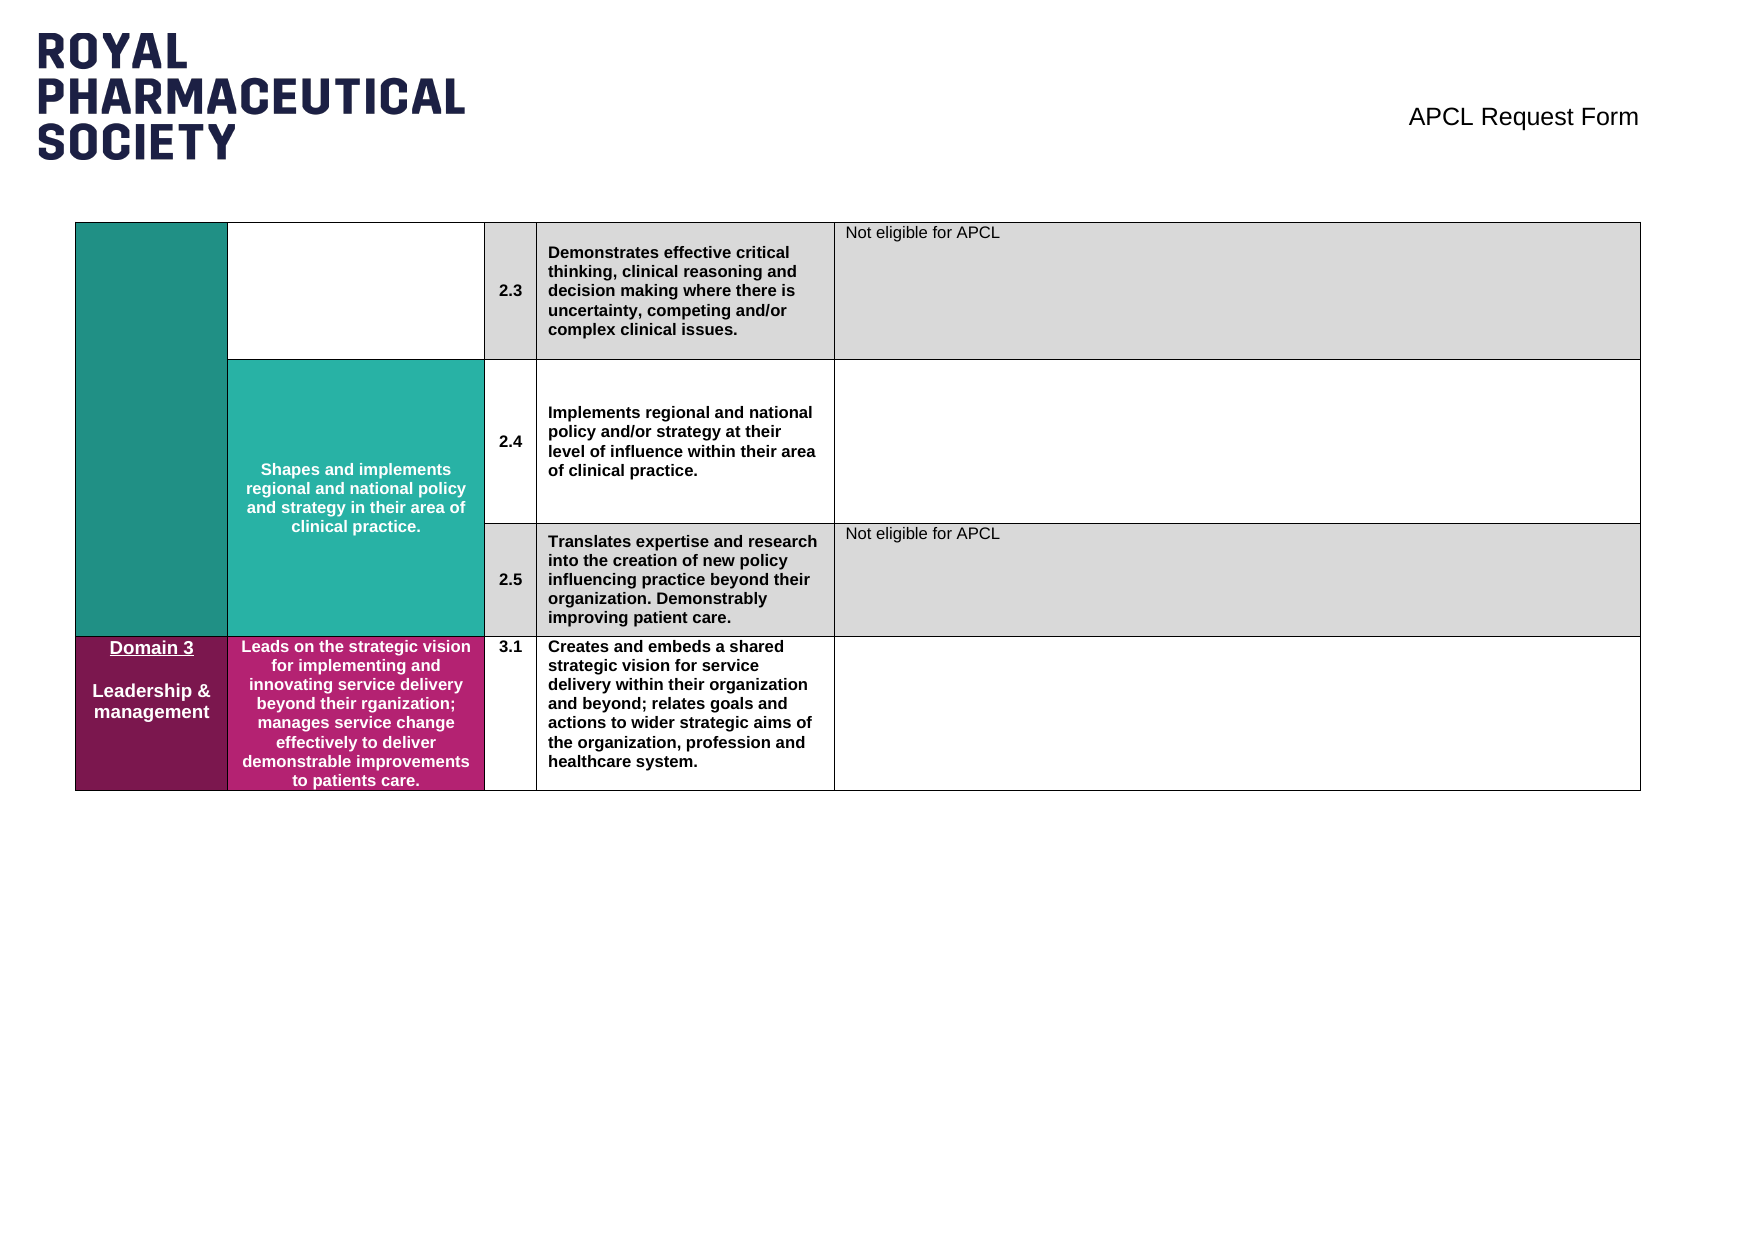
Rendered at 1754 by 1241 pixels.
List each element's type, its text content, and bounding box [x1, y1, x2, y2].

table_cell Shapes and implements regional and national policy and strategy in their area of clinical practice. [228, 360, 484, 636]
table_cell 3.1 [485, 637, 536, 790]
table_cell Creates and embeds a shared strategic vision for service delivery within their organization and beyond; relates goals and actions to wider strategic aims of the organization, profession and healthcare system. [537, 637, 834, 790]
table_cell [835, 637, 1640, 790]
table_cell [835, 360, 1640, 523]
picture [38, 33, 465, 160]
table_cell Implements regional and national policy and/or strategy at their level of influence within their area of clinical practice. [537, 360, 834, 523]
table_cell Demonstrates effective critical thinking, clinical reasoning and decision making where there is uncertainty, competing and/or complex clinical issues. [537, 223, 834, 359]
table_cell 2.4 [485, 360, 536, 523]
table_cell 2.3 [485, 223, 536, 359]
table_cell Domain 3 Leadership & management [76, 637, 227, 790]
table_cell Leads on the strategic vision for implementing and innovating service delivery beyond their rganization; manages service change effectively to deliver demonstrable improvements to patients care. [228, 637, 484, 790]
table_cell Translates expertise and research into the creation of new policy influencing practice beyond their organization. Demonstrably improving patient care. [537, 524, 834, 636]
table_cell Not eligible for APCL [835, 223, 1640, 359]
table_cell 2.5 [485, 524, 536, 636]
table_cell Not eligible for APCL [835, 524, 1640, 636]
